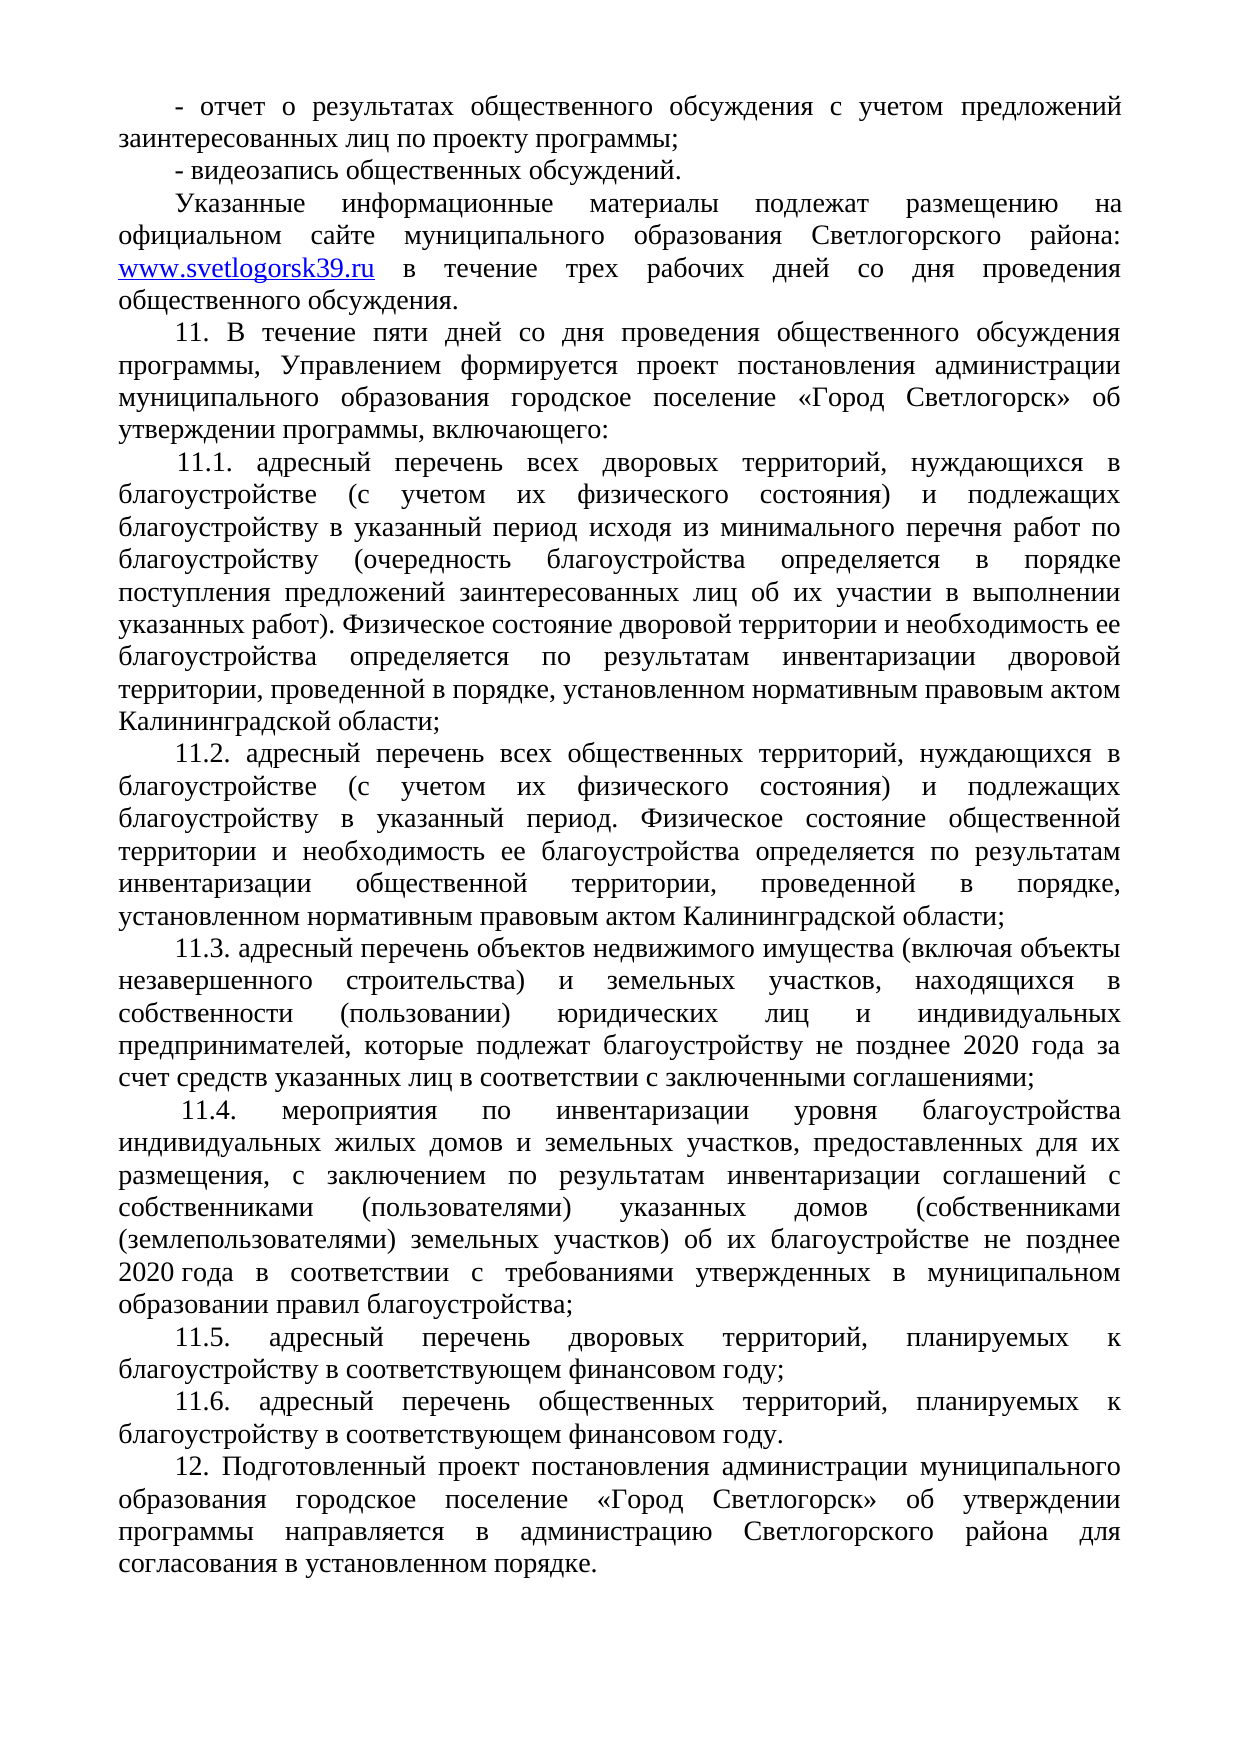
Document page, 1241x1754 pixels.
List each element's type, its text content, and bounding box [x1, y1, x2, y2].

text 11.5. адресный перечень дворовых территорий, планируемых к благоустройству в соответствующем финансовом году; [118, 1320, 1122, 1384]
text - видеозапись общественных обсуждений. [118, 153, 1122, 186]
text 11.3. адресный перечень объектов недвижимого имущества (включая объекты незавершенного строительства) и земельных участков, находящихся в собственности (пользовании) юридических лиц и индивидуальных предпринимателей, которые подлежат благоустройству не позднее 2020 года за счет средств указанных лиц в соответствии с заключенными соглашениями; [118, 931, 1122, 1093]
text 11.1. адресный перечень всех дворовых территорий, нуждающихся в благоустройстве (с учетом их физического состояния) и подлежащих благоустройству в указанный период исходя из минимального перечня работ по благоустройству (очередность благоустройства определяется в порядке поступления предложений заинтересованных лиц об их участии в выполнении указанных работ). Физическое состояние дворовой территории и необходимость ее благоустройства определяется по результатам инвентаризации дворовой территории, проведенной в порядке, установленном нормативным правовым актом Калининградской области; [118, 445, 1122, 737]
text 11. В течение пяти дней со дня проведения общественного обсуждения программы, Управлением формируется проект постановления администрации муниципального образования городское поселение «Город Светлогорск» об утверждении программы, включающего: [118, 315, 1122, 445]
text Указанные информационные материалы подлежат размещению на официальном сайте муниципального образования Светлогорского района: www.svetlogorsk39.ru в течение трех рабочих дней со дня проведения общественного обсуждения. [118, 186, 1122, 315]
text 11.2. адресный перечень всех общественных территорий, нуждающихся в благоустройстве (с учетом их физического состояния) и подлежащих благоустройству в указанный период. Физическое состояние общественной территории и необходимость ее благоустройства определяется по результатам инвентаризации общественной территории, проведенной в порядке, установленном нормативным правовым актом Калининградской области; [118, 737, 1122, 931]
text 11.4. мероприятия по инвентаризации уровня благоустройства индивидуальных жилых домов и земельных участков, предоставленных для их размещения, с заключением по результатам инвентаризации соглашений с собственниками (пользователями) указанных домов (собственниками (землепользователями) земельных участков) об их благоустройстве не позднее 2020 года в соответствии с требованиями утвержденных в муниципальном образовании правил благоустройства; [118, 1093, 1122, 1320]
text - отчет о результатах общественного обсуждения с учетом предложений заинтересованных лиц по проекту программы; [118, 89, 1122, 153]
text 11.6. адресный перечень общественных территорий, планируемых к благоустройству в соответствующем финансовом году. [118, 1384, 1122, 1449]
text 12. Подготовленный проект постановления администрации муниципального образования городское поселение «Город Светлогорск» об утверждении программы направляется в администрацию Светлогорского района для согласования в установленном порядке. [118, 1449, 1122, 1579]
